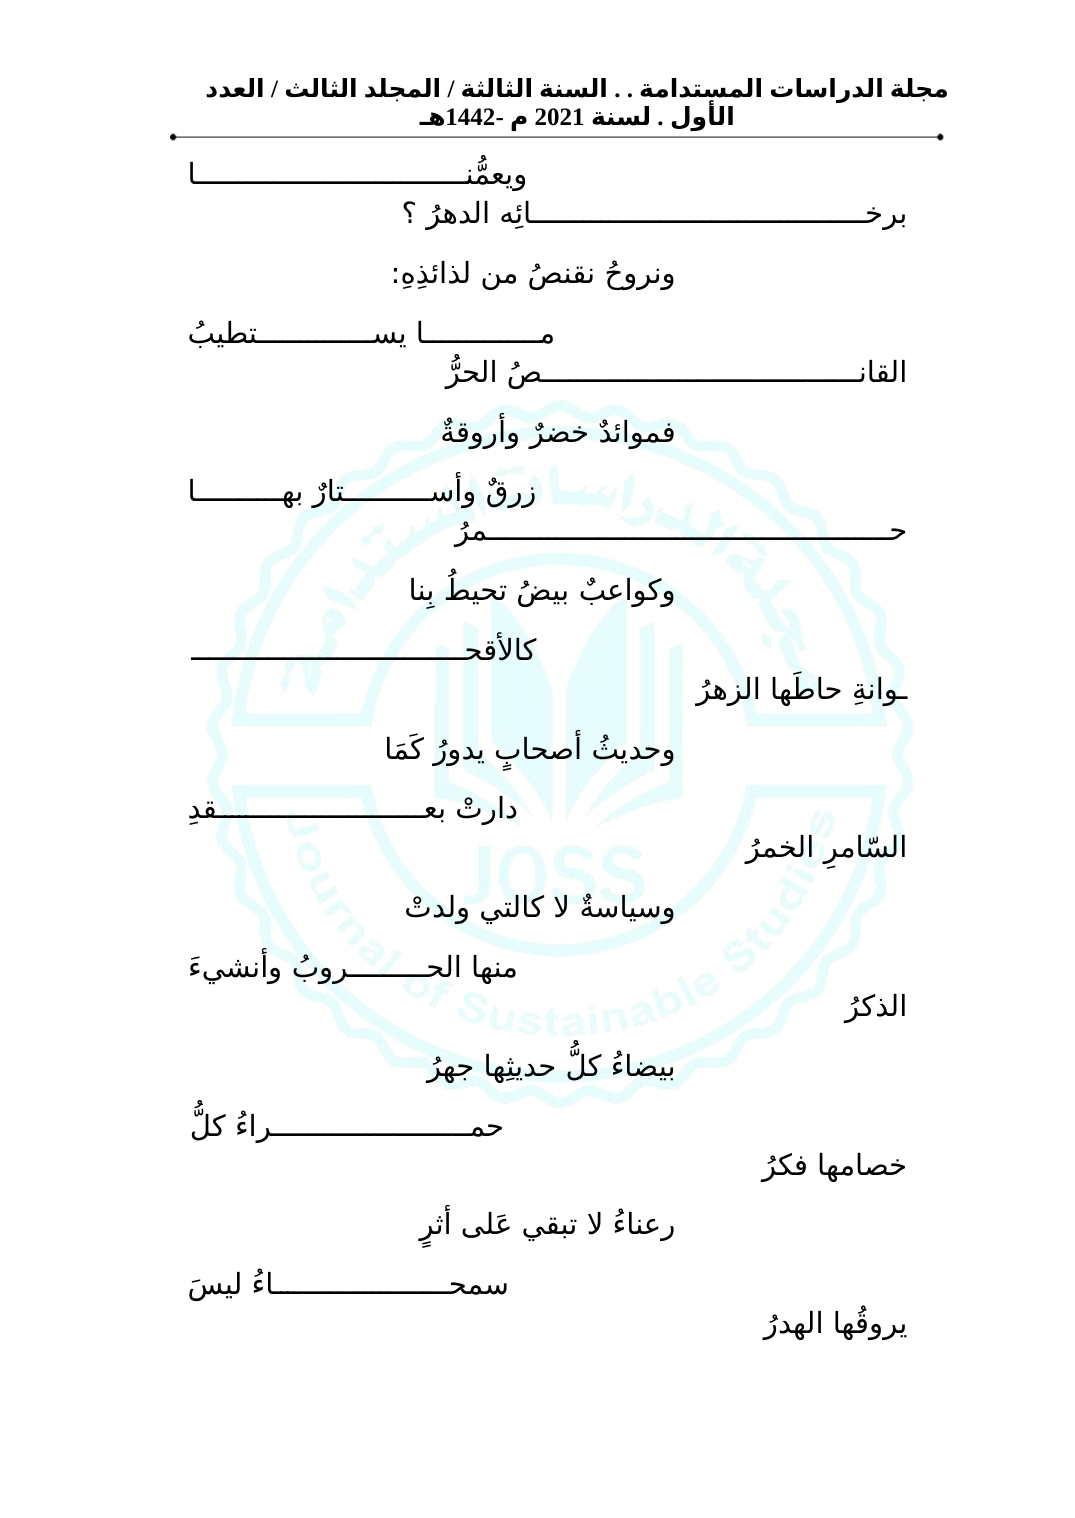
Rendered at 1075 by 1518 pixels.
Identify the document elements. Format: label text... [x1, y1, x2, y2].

text ونروحُ نقنصُ من لذائذِهِ: [187, 256, 907, 290]
text وسياسةٌ لا كالتي ولدتْ [187, 891, 907, 924]
text فموائدٌ خضرٌ وأروقةٌ [187, 415, 907, 449]
picture [170, 131, 945, 145]
text وكواعبٌ بيضُ تحيطُ بِنا [187, 573, 907, 607]
text ما يستطيبُ القانـــــــــــــــــــــــــــــــــــــصُ الحرُّ [187, 316, 907, 389]
text سمحــــــــــــــــــاءُ ليسَ يروقُها الهدرُ [187, 1267, 907, 1340]
text كالأقحـــــــــــــــــــــــــــــــــوانةِ حاطَها الزهرُ [187, 633, 907, 706]
text زرقٌ وأستارٌ بها حـــــــــــــــــــــــــــــــــــــــــــــــمرُ [187, 475, 907, 548]
text منها الحـــــــــروبُ وأنشيءَ الذكرُ [187, 950, 907, 1023]
text رعناءُ لا تبقي عَلى أثرٍ [187, 1208, 907, 1242]
text حمـــــــــــــــــــــــراءُ كلُّ خصامها فكرُ [187, 1109, 907, 1182]
text وحديثُ أصحابٍ يدورُ كَمَا [187, 732, 907, 766]
text ويعمُّنا برخـــــــــــــــــــــــــــــــــــــــائِه الدهرُ ؟ [187, 158, 907, 231]
text دارتْ بعــــــــــــــــــــقدِ السّامرِ الخمرُ [187, 792, 907, 865]
text بيضاءُ كلُّ حديثِها جهرُ [187, 1049, 907, 1083]
